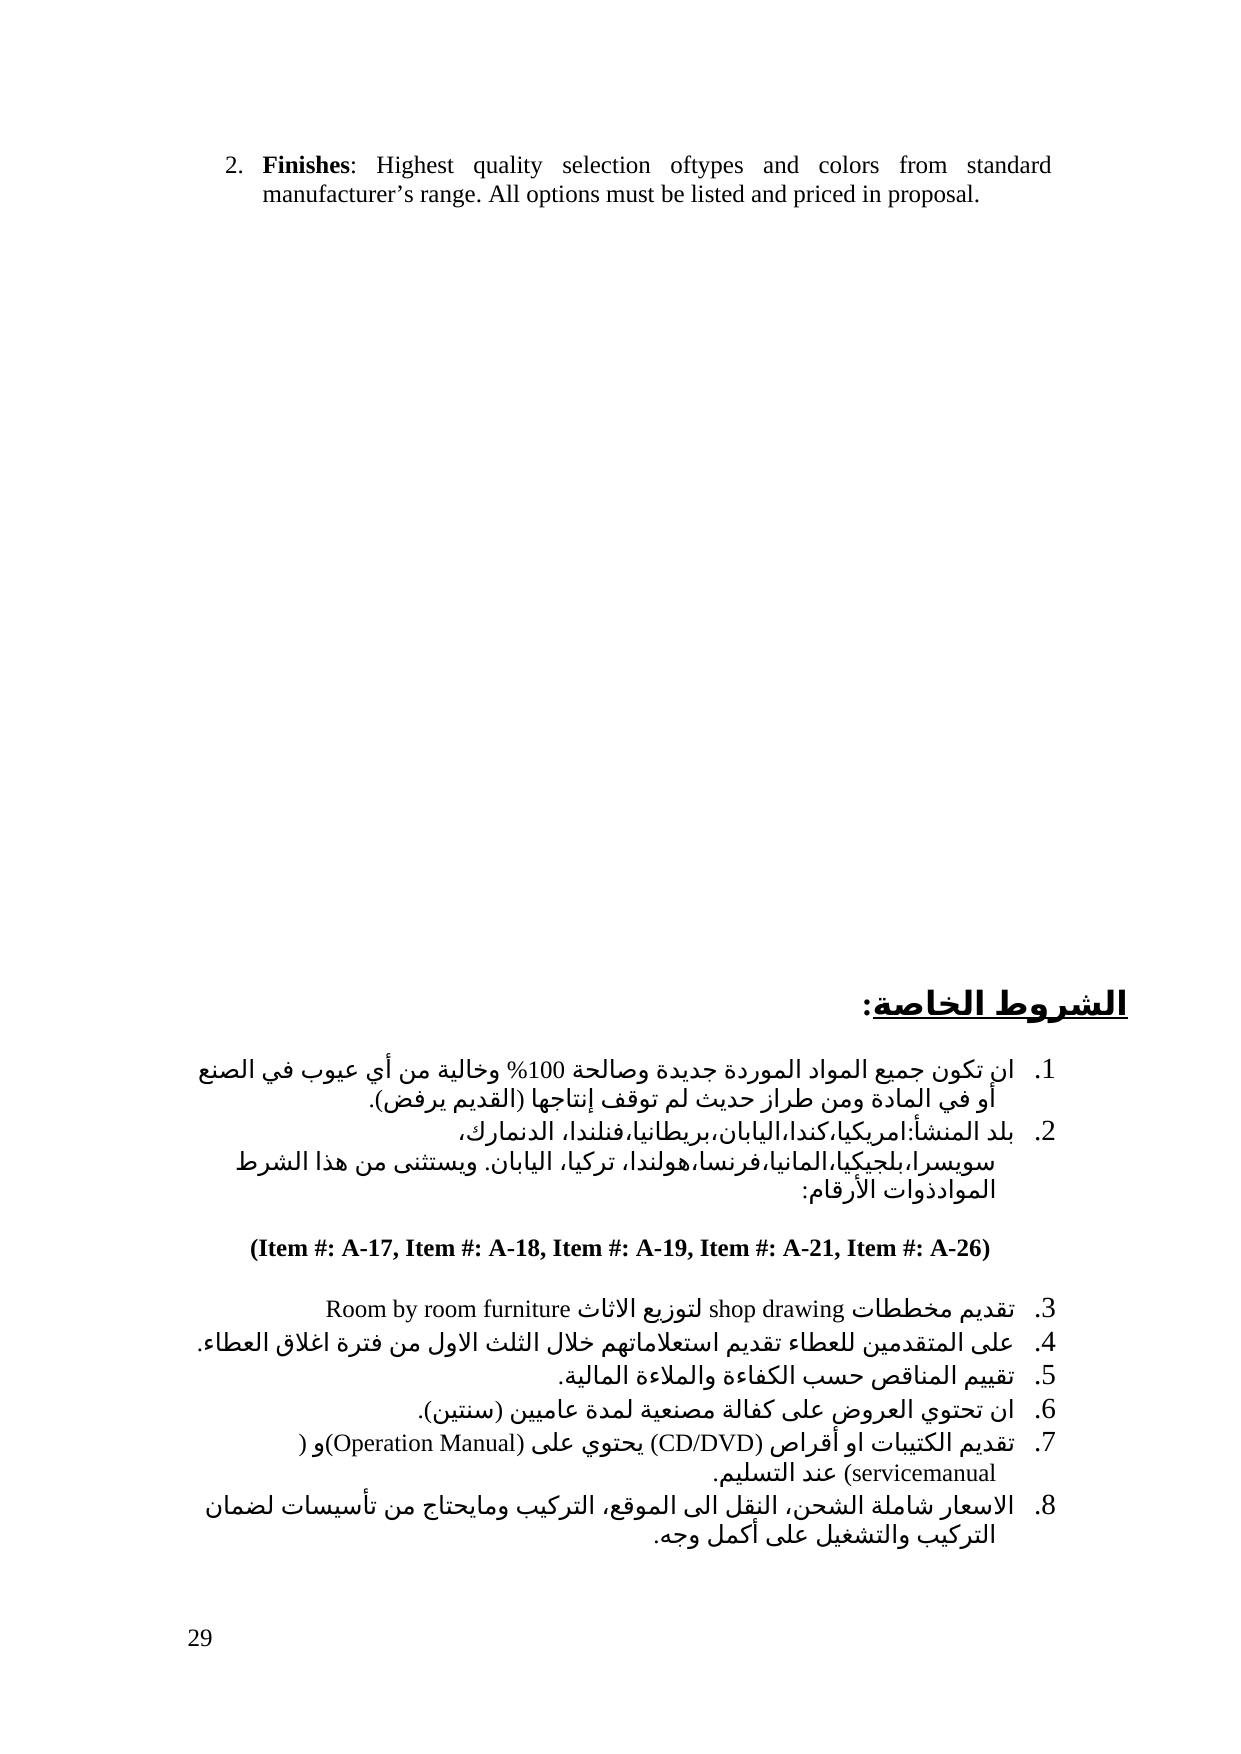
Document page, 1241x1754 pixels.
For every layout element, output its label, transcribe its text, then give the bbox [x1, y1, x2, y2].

text الشروط الخاصة: [187, 984, 1128, 1022]
list الاسعار شاملة الشحن، النقل الى الموقع، التركيب ومايحتاج من تأسيسات لضمان التركيب والتشغيل على أكمل وجه. [187, 1487, 1034, 1549]
list بلد المنشأ:امريكيا،كندا،اليابان،بريطانيا،فنلندا، الدنمارك، سويسرا،بلجيكيا،المانيا،فرنسا،هولندا، تركيا، اليابان. ويستثنى من هذا الشرط الموادذوات الأرقام: [187, 1113, 1034, 1204]
list ان تكون جميع المواد الموردة جديدة وصالحة 100% وخالية من أي عيوب في الصنع أو في المادة ومن طراز حديث لم توقف إنتاجها (القديم يرفض). [187, 1051, 1034, 1113]
list تقديم الكتيبات او أقراص (CD/DVD) يحتوي على (Operation Manual)و (servicemanual) عند التسليم. [187, 1424, 1034, 1487]
list تقييم المناقص حسب الكفاءة والملاءة المالية. [187, 1357, 1034, 1391]
list ان تحتوي العروض على كفالة مصنعية لمدة عاميين (سنتين). [187, 1391, 1034, 1424]
list (Item #: A-17, Item #: A-18, Item #: A-19, Item #: A-21, Item #: A-26) [187, 1233, 996, 1262]
list على المتقدمين للعطاء تقديم استعلاماتهم خلال الثلث الاول من فترة اغلاق العطاء. [187, 1324, 1034, 1357]
list Finishes: Highest quality selection oftypes and colors from standard manufacturer’s range. All options must be listed and priced in proposal. [225, 150, 1053, 207]
list تقديم مخططات shop drawing لتوزيع الاثاث Room by room furniture [187, 1290, 1034, 1324]
